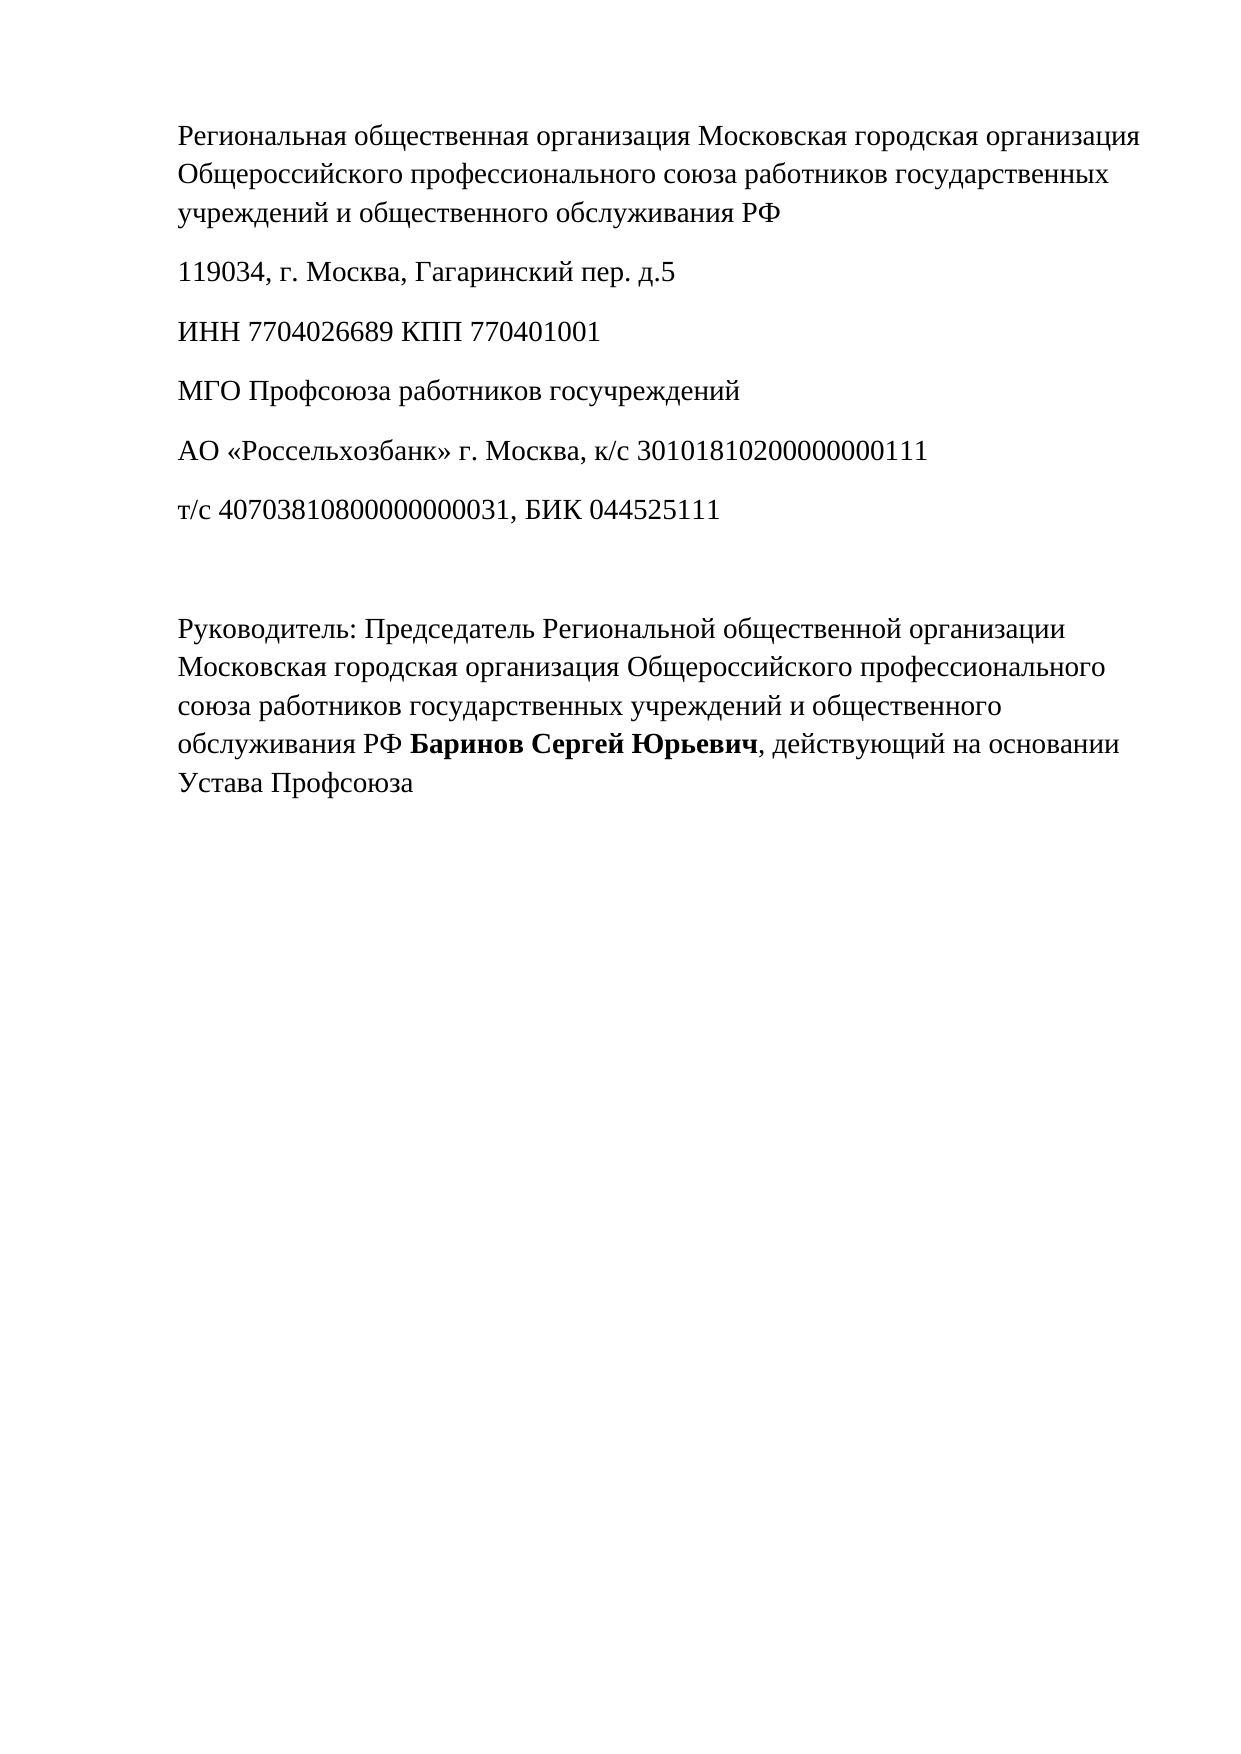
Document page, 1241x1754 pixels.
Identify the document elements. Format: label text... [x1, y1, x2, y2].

text АО «Россельхозбанк» г. Москва, к/с 30101810200000000111 [177, 433, 1152, 466]
text Региональная общественная организация Московская городская организация Общероссийского профессионального союза работников государственных учреждений и общественного обслуживания РФ [177, 118, 1152, 229]
text 119034, г. Москва, Гагаринский пер. д.5 [177, 254, 1152, 288]
text ИНН 7704026689 КПП 770401001 [177, 314, 1152, 347]
text Руководитель: Председатель Региональной общественной организации Московская городская организация Общероссийского профессионального союза работников государственных учреждений и общественного обслуживания РФ Баринов Сергей Юрьевич, действующий на основании Устава Профсоюза [177, 611, 1152, 798]
text МГО Профсоюза работников госучреждений [177, 373, 1152, 407]
text т/с 40703810800000000031, БИК 044525111 [177, 492, 1152, 526]
